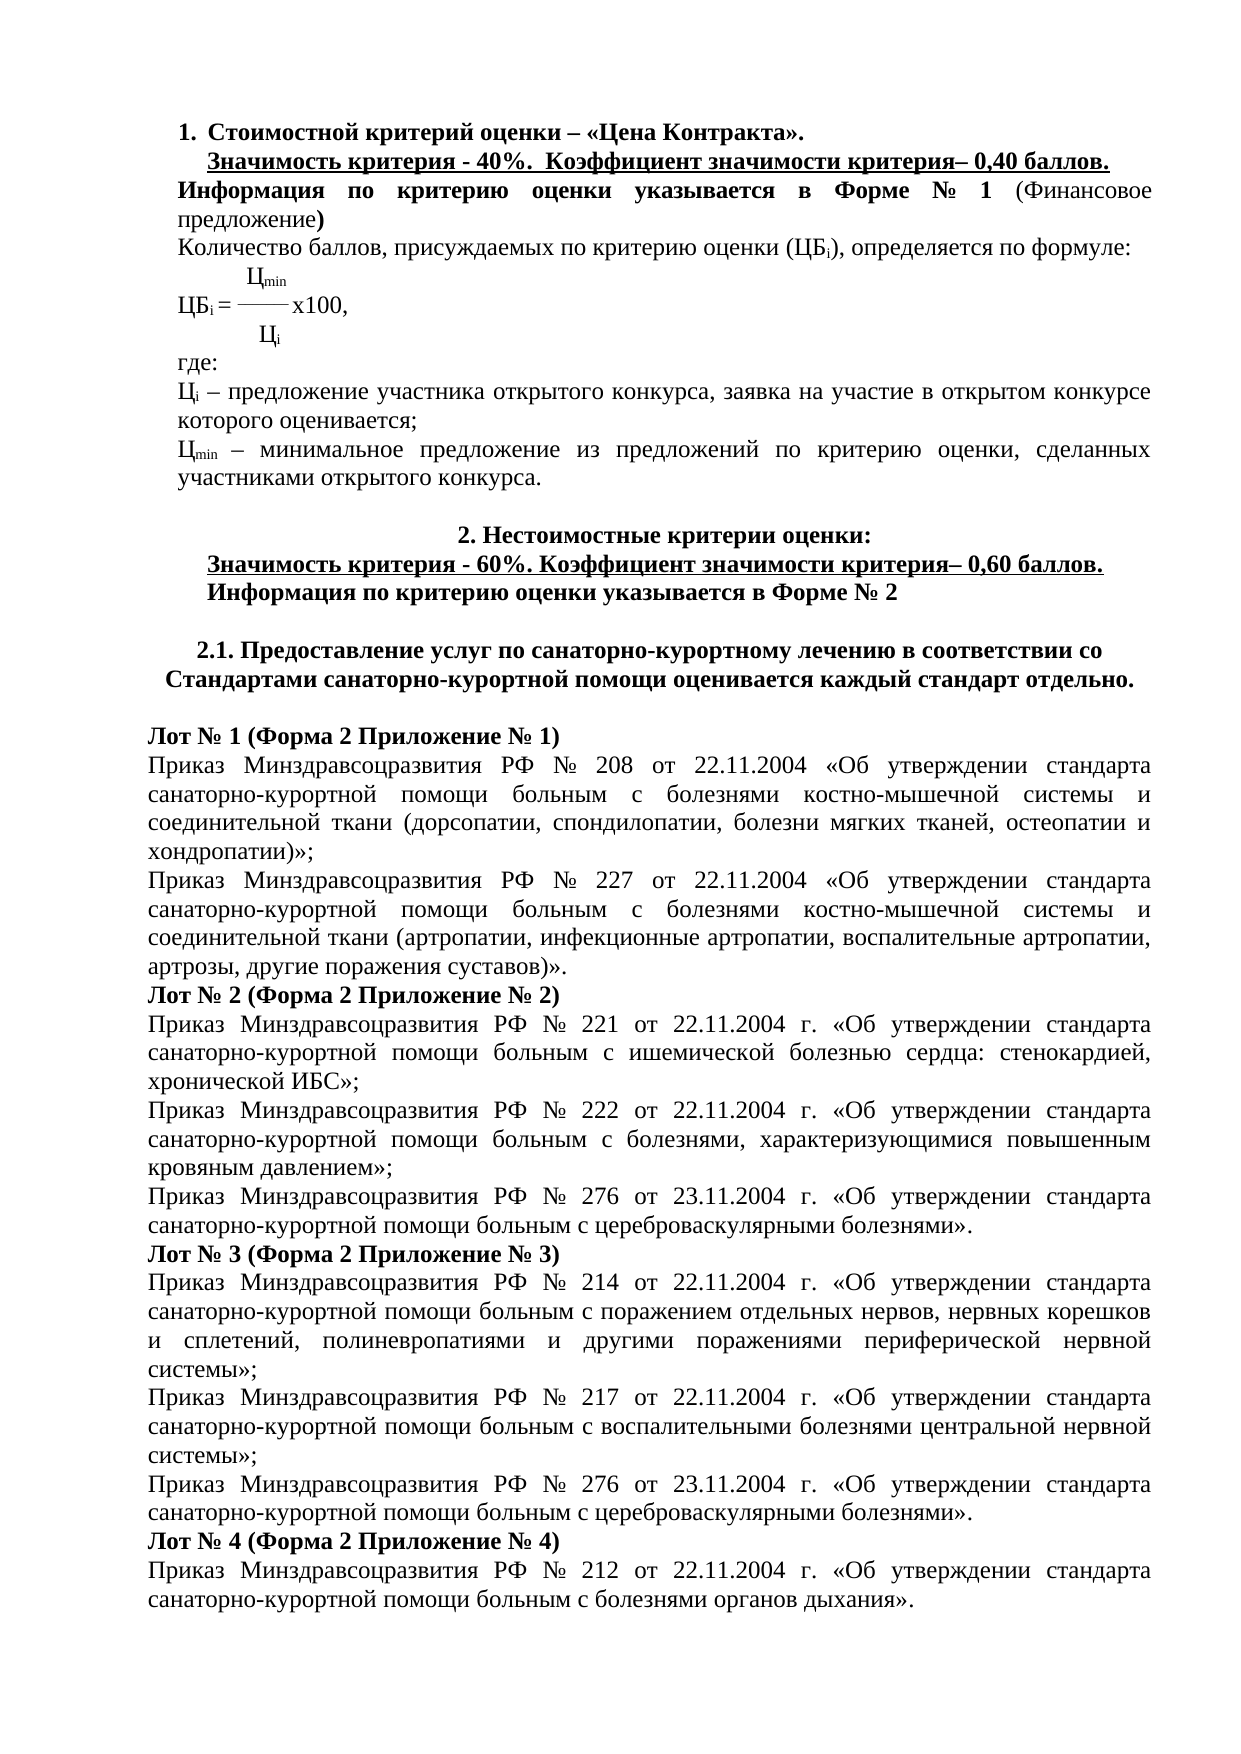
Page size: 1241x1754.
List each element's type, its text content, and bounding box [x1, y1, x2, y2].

text Лот № 2 (Форма 2 Приложение № 2) [148, 980, 1152, 1009]
text где: [177, 347, 1152, 376]
text Цi [177, 319, 1152, 347]
text Значимость критерия - 60%. Коэффициент значимости критерия– 0,60 баллов. [177, 549, 1152, 577]
text Значимость критерия - 40%. Коэффициент значимости критерия– 0,40 баллов. [177, 146, 1152, 175]
list Стоимостной критерий оценки – «Цена Контракта». [178, 117, 1152, 146]
text 2.1. Предоставление услуг по санаторно-курортному лечению в соответствии со Стандартами санаторно-курортной помощи оценивается каждый стандарт отдельно. [148, 635, 1152, 692]
text ЦБi = _______ х100, [177, 290, 1152, 319]
text 2. Нестоимостные критерии оценки: [177, 520, 1152, 549]
text Количество баллов, присуждаемых по критерию оценки (ЦБi), определяется по формуле: [177, 232, 1152, 261]
text Цmin [177, 261, 1152, 290]
text Цi – предложение участника открытого конкурса, заявка на участие в открытом конкурсе которого оценивается; [177, 376, 1152, 434]
text Приказ Минздравсоцразвития РФ № 276 от 23.11.2004 г. «Об утверждении стандарта санаторно-курортной помощи больным с цереброваскулярными болезнями». [148, 1181, 1152, 1239]
subtitle Информация по критерию оценки указывается в Форме № 1 (Финансовое предложение) [177, 175, 1152, 232]
text Приказ Минздравсоцразвития РФ № 214 от 22.11.2004 г. «Об утверждении стандарта санаторно-курортной помощи больным с поражением отдельных нервов, нервных корешков и сплетений, полиневропатиями и другими поражениями периферической нервной системы»; [148, 1267, 1152, 1382]
text Лот № 4 (Форма 2 Приложение № 4) [148, 1526, 1152, 1555]
text Информация по критерию оценки указывается в Форме № 2 [177, 577, 1152, 606]
text Приказ Минздравсоцразвития РФ № 276 от 23.11.2004 г. «Об утверждении стандарта санаторно-курортной помощи больным с цереброваскулярными болезнями». [148, 1469, 1152, 1526]
text Приказ Минздравсоцразвития РФ № 227 от 22.11.2004 «Об утверждении стандарта санаторно-курортной помощи больным с болезнями костно-мышечной системы и соединительной ткани (артропатии, инфекционные артропатии, воспалительные артропатии, артрозы, другие поражения суставов)». [148, 865, 1152, 980]
text Приказ Минздравсоцразвития РФ № 217 от 22.11.2004 г. «Об утверждении стандарта санаторно-курортной помощи больным с воспалительными болезнями центральной нервной системы»; [148, 1382, 1152, 1469]
text Цmin – минимальное предложение из предложений по критерию оценки, сделанных участниками открытого конкурса. [177, 434, 1152, 491]
text Лот № 1 (Форма 2 Приложение № 1) [148, 721, 1152, 750]
text Лот № 3 (Форма 2 Приложение № 3) [148, 1239, 1152, 1267]
text Приказ Минздравсоцразвития РФ № 222 от 22.11.2004 г. «Об утверждении стандарта санаторно-курортной помощи больным с болезнями, характеризующимися повышенным кровяным давлением»; [148, 1095, 1152, 1181]
text Приказ Минздравсоцразвития РФ № 221 от 22.11.2004 г. «Об утверждении стандарта санаторно-курортной помощи больным с ишемической болезнью сердца: стенокардией, хронической ИБС»; [148, 1009, 1152, 1095]
text Приказ Минздравсоцразвития РФ № 212 от 22.11.2004 г. «Об утверждении стандарта санаторно-курортной помощи больным с болезнями органов дыхания». [148, 1555, 1152, 1612]
text Приказ Минздравсоцразвития РФ № 208 от 22.11.2004 «Об утверждении стандарта санаторно-курортной помощи больным с болезнями костно-мышечной системы и соединительной ткани (дорсопатии, спондилопатии, болезни мягких тканей, остеопатии и хондропатии)»; [148, 750, 1152, 865]
